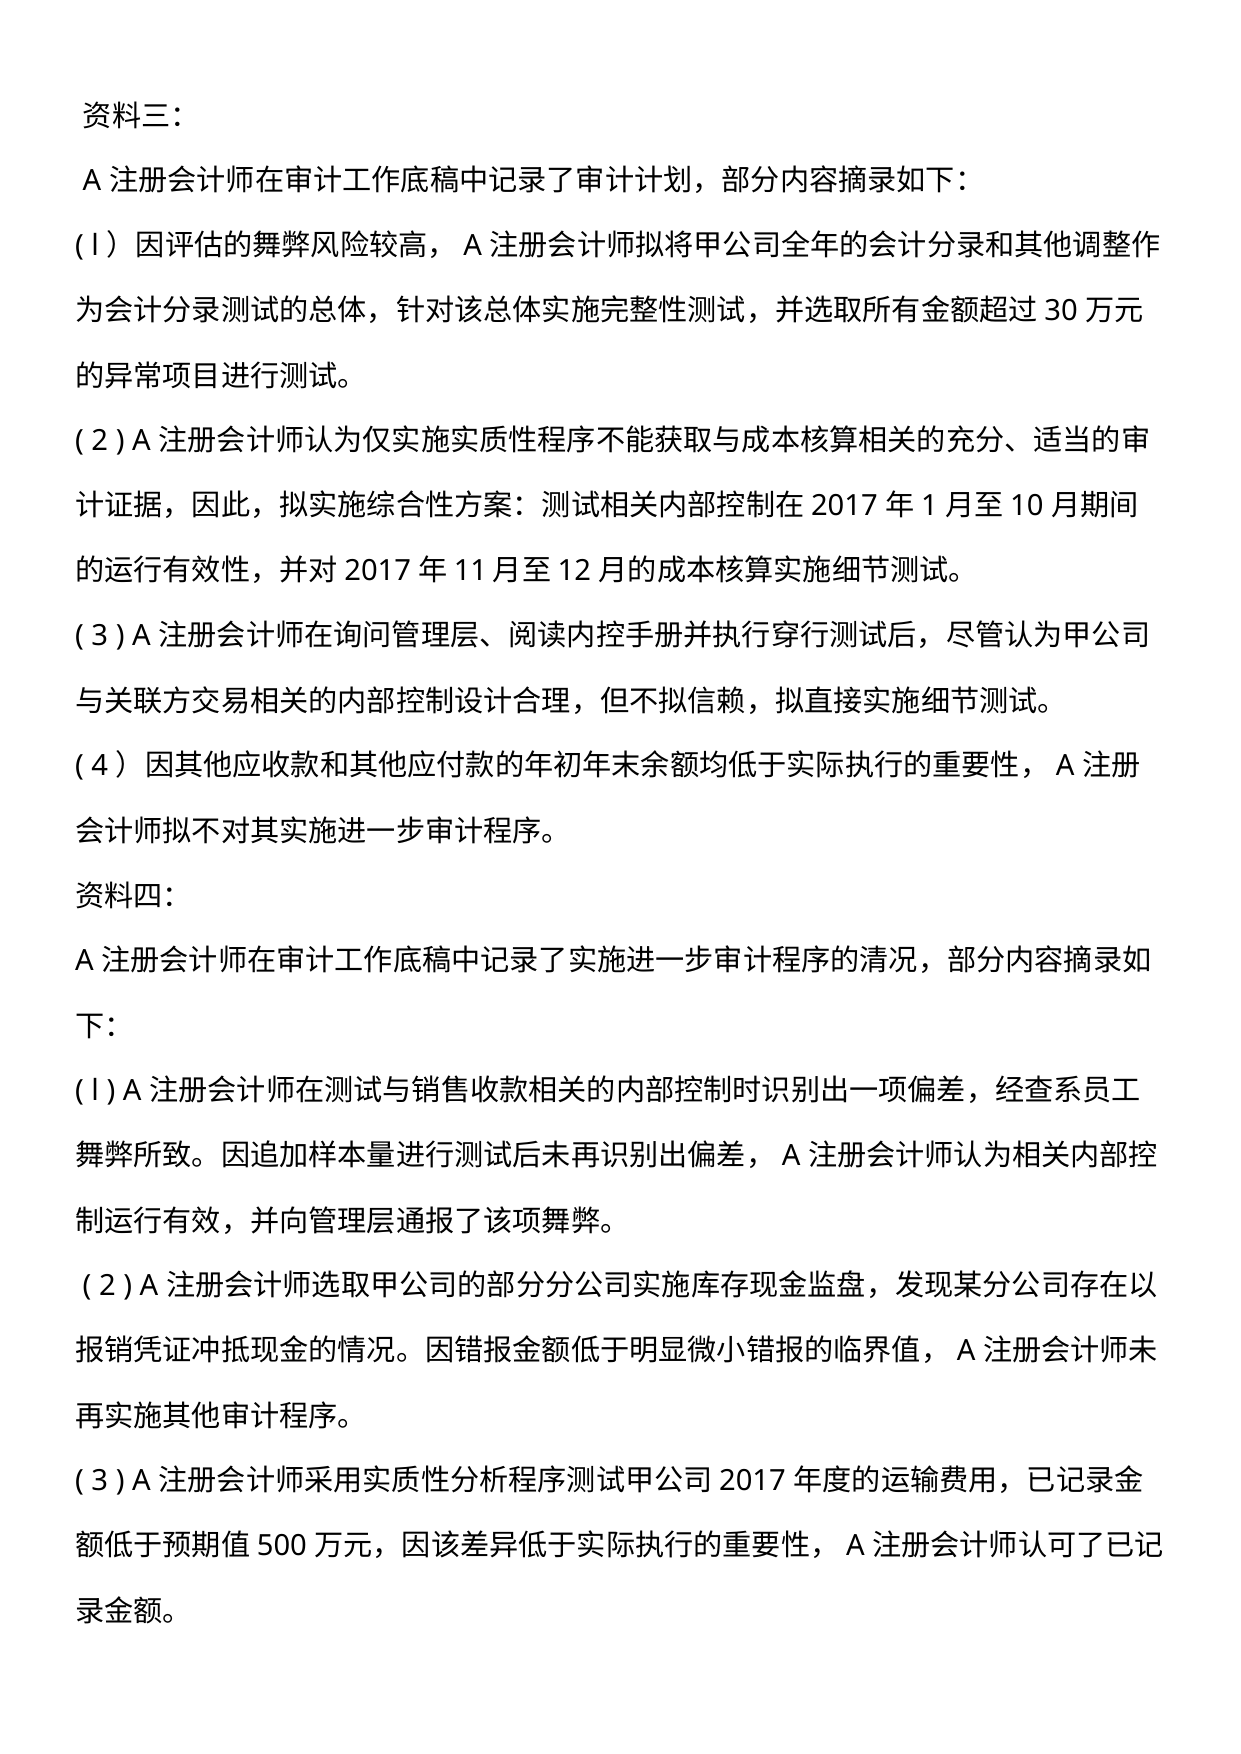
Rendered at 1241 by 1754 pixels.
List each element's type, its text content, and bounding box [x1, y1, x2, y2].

text ( 3 ) A 注册会计师在询问管理层、阅读内控手册并执行穿行测试后，尽管认为甲公司与关联方交易相关的内部控制设计合理，但不拟信赖，拟直接实施细节测试。 [75, 601, 1165, 731]
text ( l ) A 注册会计师在测试与销售收款相关的内部控制时识别出一项偏差，经查系员工舞弊所致。因追加样本量进行测试后未再识别出偏差， A 注册会计师认为相关内部控制运行有效，并向管理层通报了该项舞弊。 [75, 1056, 1165, 1251]
text ( 2 ) A 注册会计师认为仅实施实质性程序不能获取与成本核算相关的充分、适当的审计证据，因此，拟实施综合性方案：测试相关内部控制在 2017 年 1 月至 10 月期间的运行有效性，并对 2017 年11月至 12 月的成本核算实施细节测试。 [75, 406, 1165, 601]
text ( 4 ）因其他应收款和其他应付款的年初年末余额均低于实际执行的重要性， A 注册会计师拟不对其实施进一步审计程序。 [75, 731, 1165, 861]
text A 注册会计师在审计工作底稿中记录了实施进一步审计程序的清况，部分内容摘录如下： [75, 926, 1165, 1056]
text 资料三： [75, 81, 1165, 146]
text ( 2 ) A 注册会计师选取甲公司的部分分公司实施库存现金监盘，发现某分公司存在以报销凭证冲抵现金的情况。因错报金额低于明显微小错报的临界值， A 注册会计师未再实施其他审计程序。 [75, 1251, 1165, 1446]
text ( l ）因评估的舞弊风险较高， A 注册会计师拟将甲公司全年的会计分录和其他调整作为会计分录测试的总体，针对该总体实施完整性测试，并选取所有金额超过 30 万元的异常项目进行测试。 [75, 211, 1165, 406]
text 资料四： [75, 861, 1165, 926]
text A 注册会计师在审计工作底稿中记录了审计计划，部分内容摘录如下： [75, 146, 1165, 211]
text ( 3 ) A 注册会计师采用实质性分析程序测试甲公司 2017 年度的运输费用，已记录金额低于预期值 500 万元，因该差异低于实际执行的重要性， A 注册会计师认可了已记录金额。 [75, 1446, 1165, 1641]
